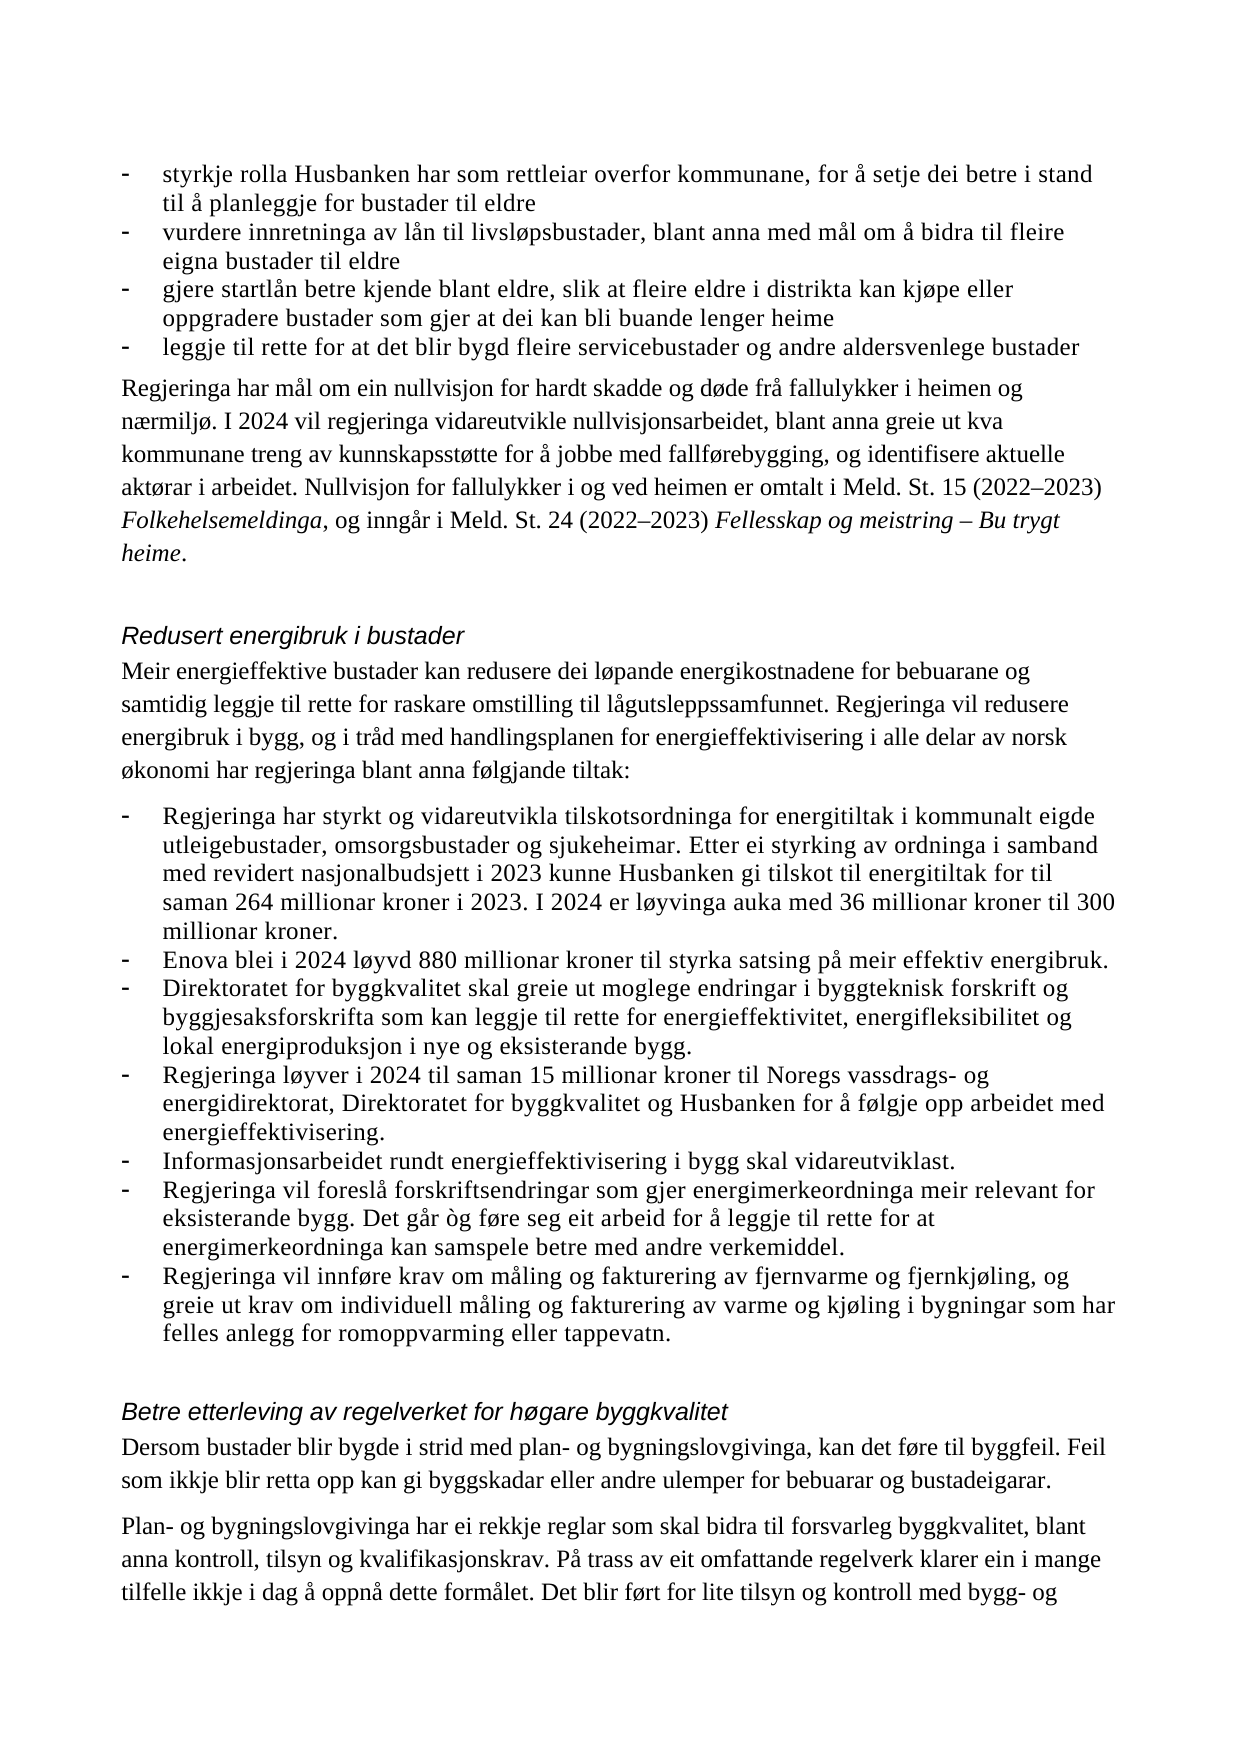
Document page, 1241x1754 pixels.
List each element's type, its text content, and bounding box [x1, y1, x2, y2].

list Regjeringa løyver i 2024 til saman 15 millionar kroner til Noregs vassdrags- og energidirektorat, Direktoratet for byggkvalitet og Husbanken for å følgje opp arbeidet med energieffektivisering. [121, 1060, 1119, 1146]
text Regjeringa har mål om ein nullvisjon for hardt skadde og døde frå fallulykker i heimen og nærmiljø. I 2024 vil regjeringa vidareutvikle nullvisjonsarbeidet, blant anna greie ut kva kommunane treng av kunnskapsstøtte for å jobbe med fallførebygging, og identifisere aktuelle aktørar i arbeidet. Nullvisjon for fallulykker i og ved heimen er omtalt i Meld. St. 15 (2022–2023) Folkehelsemeldinga, og inngår i Meld. St. 24 (2022–2023) Fellesskap og meistring – Bu trygt heime. [121, 373, 1119, 567]
text Betre etterleving av regelverket for høgare byggkvalitet [121, 1397, 1119, 1426]
list Enova blei i 2024 løyvd 880 millionar kroner til styrka satsing på meir effektiv energibruk. [121, 945, 1119, 973]
text Redusert energibruk i bustader [121, 621, 1119, 650]
list leggje til rette for at det blir bygd fleire servicebustader og andre aldersvenlege bustader [121, 332, 1119, 361]
list Informasjonsarbeidet rundt energieffektivisering i bygg skal vidareutviklast. [121, 1146, 1119, 1175]
list Regjeringa vil foreslå forskriftsendringar som gjer energimerkeordninga meir relevant for eksisterande bygg. Det går òg føre seg eit arbeid for å leggje til rette for at energimerkeordninga kan samspele betre med andre verkemiddel. [121, 1175, 1119, 1261]
list Regjeringa vil innføre krav om måling og fakturering av fjernvarme og fjernkjøling, og greie ut krav om individuell måling og fakturering av varme og kjøling i bygningar som har felles anlegg for romoppvarming eller tappevatn. [121, 1261, 1119, 1347]
list gjere startlån betre kjende blant eldre, slik at fleire eldre i distrikta kan kjøpe eller oppgradere bustader som gjer at dei kan bli buande lenger heime [121, 274, 1119, 332]
list Regjeringa har styrkt og vidareutvikla tilskotsordninga for energitiltak i kommunalt eigde utleigebustader, omsorgsbustader og sjukeheimar. Etter ei styrking av ordninga i samband med revidert nasjonalbudsjett i 2023 kunne Husbanken gi tilskot til energitiltak for til saman 264 millionar kroner i 2023. I 2024 er løyvinga auka med 36 millionar kroner til 300 millionar kroner. [121, 801, 1119, 945]
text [121, 1511, 1119, 1606]
text Meir energieffektive bustader kan redusere dei løpande energikostnadene for bebuarane og samtidig leggje til rette for raskare omstilling til lågutsleppssamfunnet. Regjeringa vil redusere energibruk i bygg, og i tråd med handlingsplanen for energieffektivisering i alle delar av norsk økonomi har regjeringa blant anna følgjande tiltak: [121, 656, 1119, 784]
list styrkje rolla Husbanken har som rettleiar overfor kommunane, for å setje dei betre i stand til å planleggje for bustader til eldre [121, 159, 1119, 217]
list vurdere innretninga av lån til livsløpsbustader, blant anna med mål om å bidra til fleire eigna bustader til eldre [121, 217, 1119, 274]
list Direktoratet for byggkvalitet skal greie ut moglege endringar i byggteknisk forskrift og byggjesaksforskrifta som kan leggje til rette for energieffektivitet, energifleksibilitet og lokal energiproduksjon i nye og eksisterande bygg. [121, 973, 1119, 1060]
text Dersom bustader blir bygde i strid med plan- og bygningslovgivinga, kan det føre til byggfeil. Feil som ikkje blir retta opp kan gi byggskadar eller andre ulemper for bebuarar og bustadeigarar. [121, 1432, 1119, 1494]
